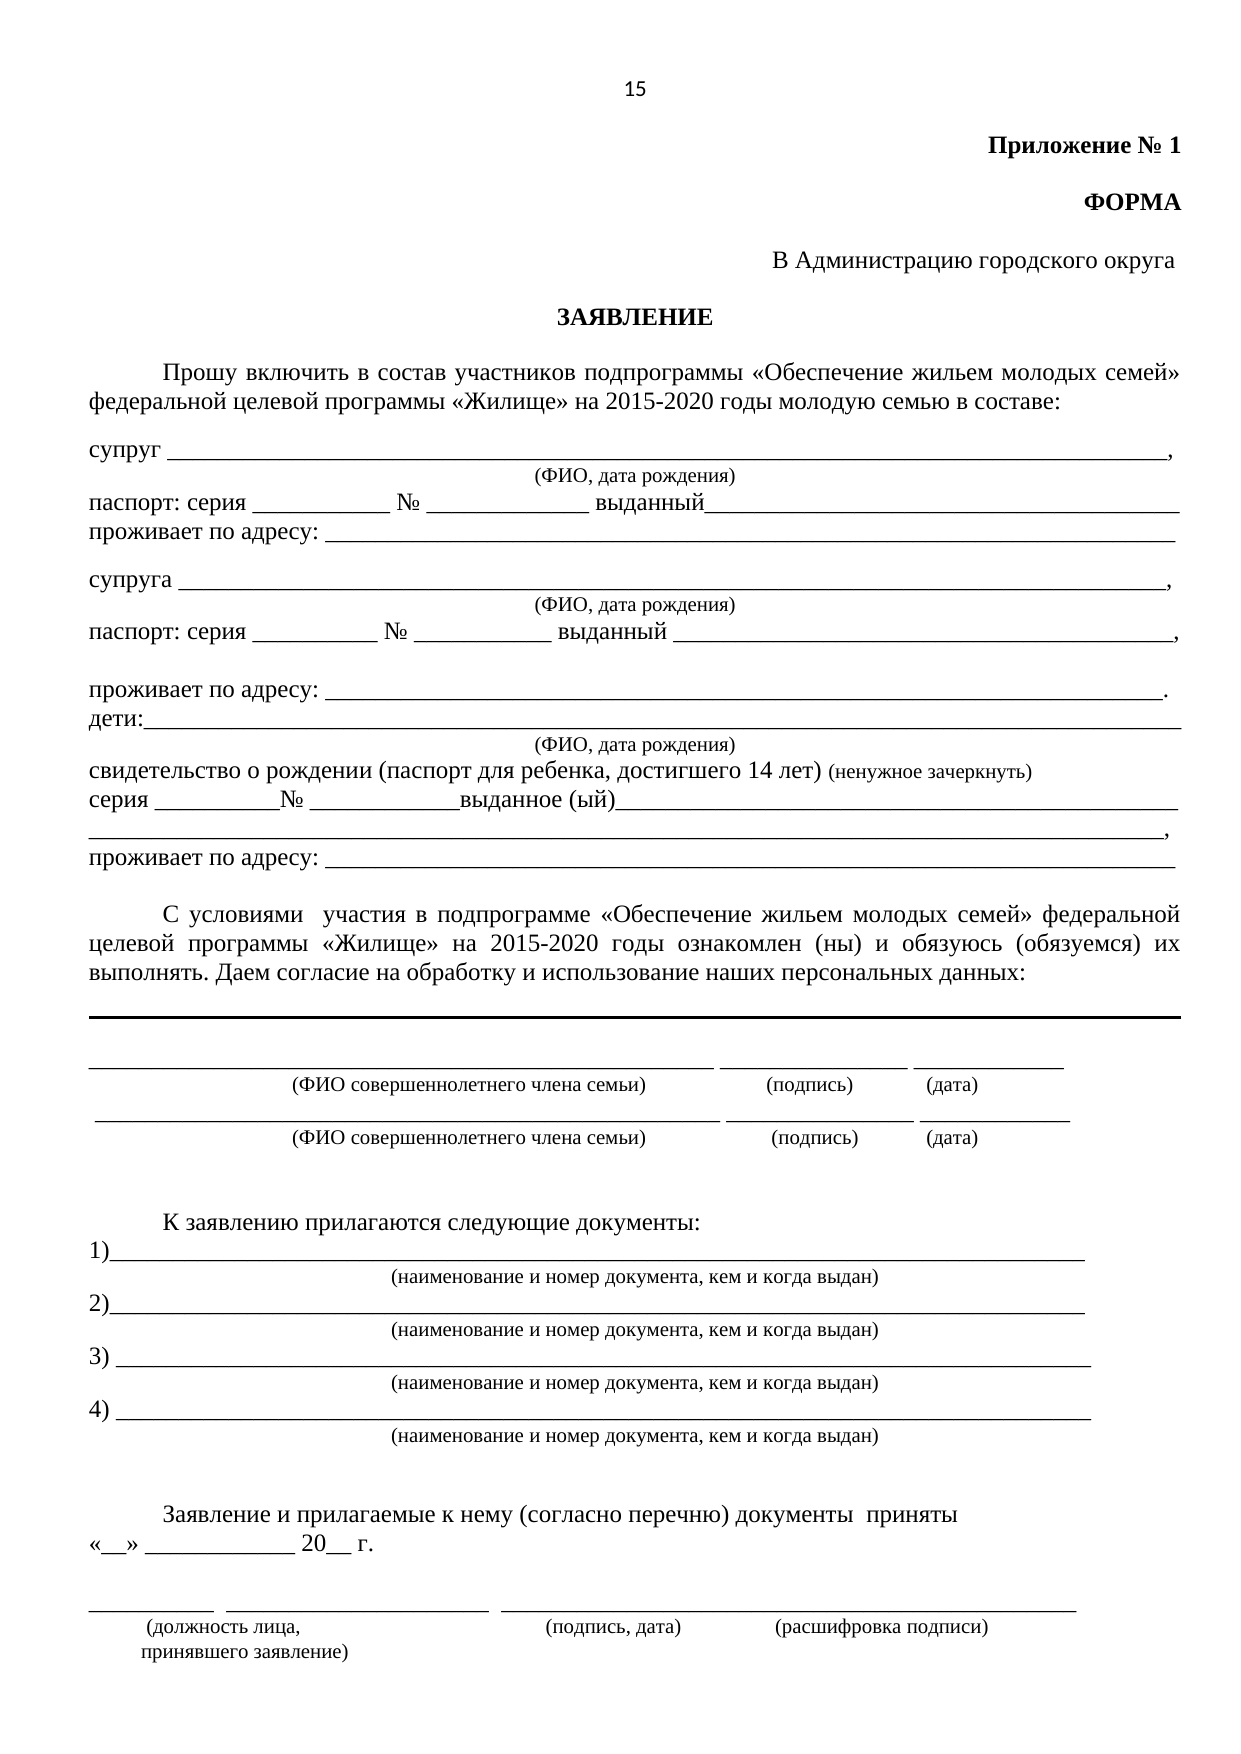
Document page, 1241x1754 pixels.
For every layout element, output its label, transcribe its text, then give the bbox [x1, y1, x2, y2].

text (должность лица, (подпись, дата) (расшифровка подписи) [89, 1614, 1181, 1638]
text проживает по адресу: ___________________________________________________________________. [89, 674, 1181, 703]
text (ФИО, дата рождения) [89, 463, 1181, 487]
text супруга _______________________________________________________________________________, [89, 564, 1181, 592]
text ______________________________________________________________________________________, [89, 813, 1181, 842]
text принявшего заявление) [89, 1638, 1181, 1663]
text Приложение № 1 [531, 130, 1181, 159]
text (ФИО, дата рождения) [89, 592, 1181, 616]
text (наименование и номер документа, кем и когда выдан) [89, 1264, 1181, 1288]
text Заявление и прилагаемые к нему (согласно перечню) документы приняты [89, 1499, 1181, 1528]
text __________________________________________________ _______________ ____________ [89, 1043, 1181, 1072]
text супруг ________________________________________________________________________________, [89, 434, 1181, 463]
text «__» ____________ 20__ г. [89, 1528, 1181, 1557]
text К заявлению прилагаются следующие документы: 1)______________________________________________________________________________ [89, 1207, 1181, 1264]
text __________ _____________________ ______________________________________________ [89, 1586, 1181, 1614]
text Прошу включить в состав участников подпрограммы «Обеспечение жильем молодых семей» федеральной целевой программы «Жилище» на 2015-2020 годы молодую семью в составе: [89, 357, 1181, 415]
text __________________________________________________ _______________ ____________ [89, 1096, 1181, 1125]
text В Администрацию городского округа [752, 245, 1181, 274]
text ЗАЯВЛЕНИЕ [89, 302, 1181, 331]
text (ФИО, дата рождения) [89, 731, 1181, 756]
text 4) ______________________________________________________________________________ [89, 1394, 1181, 1423]
text 3) ______________________________________________________________________________ [89, 1341, 1181, 1370]
text проживает по адресу: ____________________________________________________________________ [89, 516, 1181, 544]
text (ФИО совершеннолетнего члена семьи) (подпись) (дата) [89, 1125, 1181, 1149]
text паспорт: серия __________ № ___________ выданный ________________________________________, [89, 616, 1181, 645]
text С условиями участия в подпрограмме «Обеспечение жильем молодых семей» федеральной целевой программы «Жилище» на 2015-2020 годы ознакомлен (ны) и обязуюсь (обязуемся) их выполнять. Даем согласие на обработку и использование наших персональных данных: [89, 899, 1181, 986]
text (наименование и номер документа, кем и когда выдан) [89, 1370, 1181, 1394]
text дети:___________________________________________________________________________________ [89, 703, 1181, 731]
text ФОРМА [826, 187, 1181, 216]
text паспорт: серия ___________ № _____________ выданный______________________________________ [89, 487, 1181, 516]
text (наименование и номер документа, кем и когда выдан) [89, 1317, 1181, 1341]
text (наименование и номер документа, кем и когда выдан) [89, 1423, 1181, 1447]
text свидетельство о рождении (паспорт для ребенка, достигшего 14 лет) (ненужное зачеркнуть) [89, 756, 1181, 784]
text 2)______________________________________________________________________________ [89, 1288, 1181, 1317]
text (ФИО совершеннолетнего члена семьи) (подпись) (дата) [89, 1072, 1181, 1096]
text серия __________№ ____________выданное (ый)_____________________________________________ [89, 784, 1181, 813]
text проживает по адресу: ____________________________________________________________________ [89, 842, 1181, 871]
